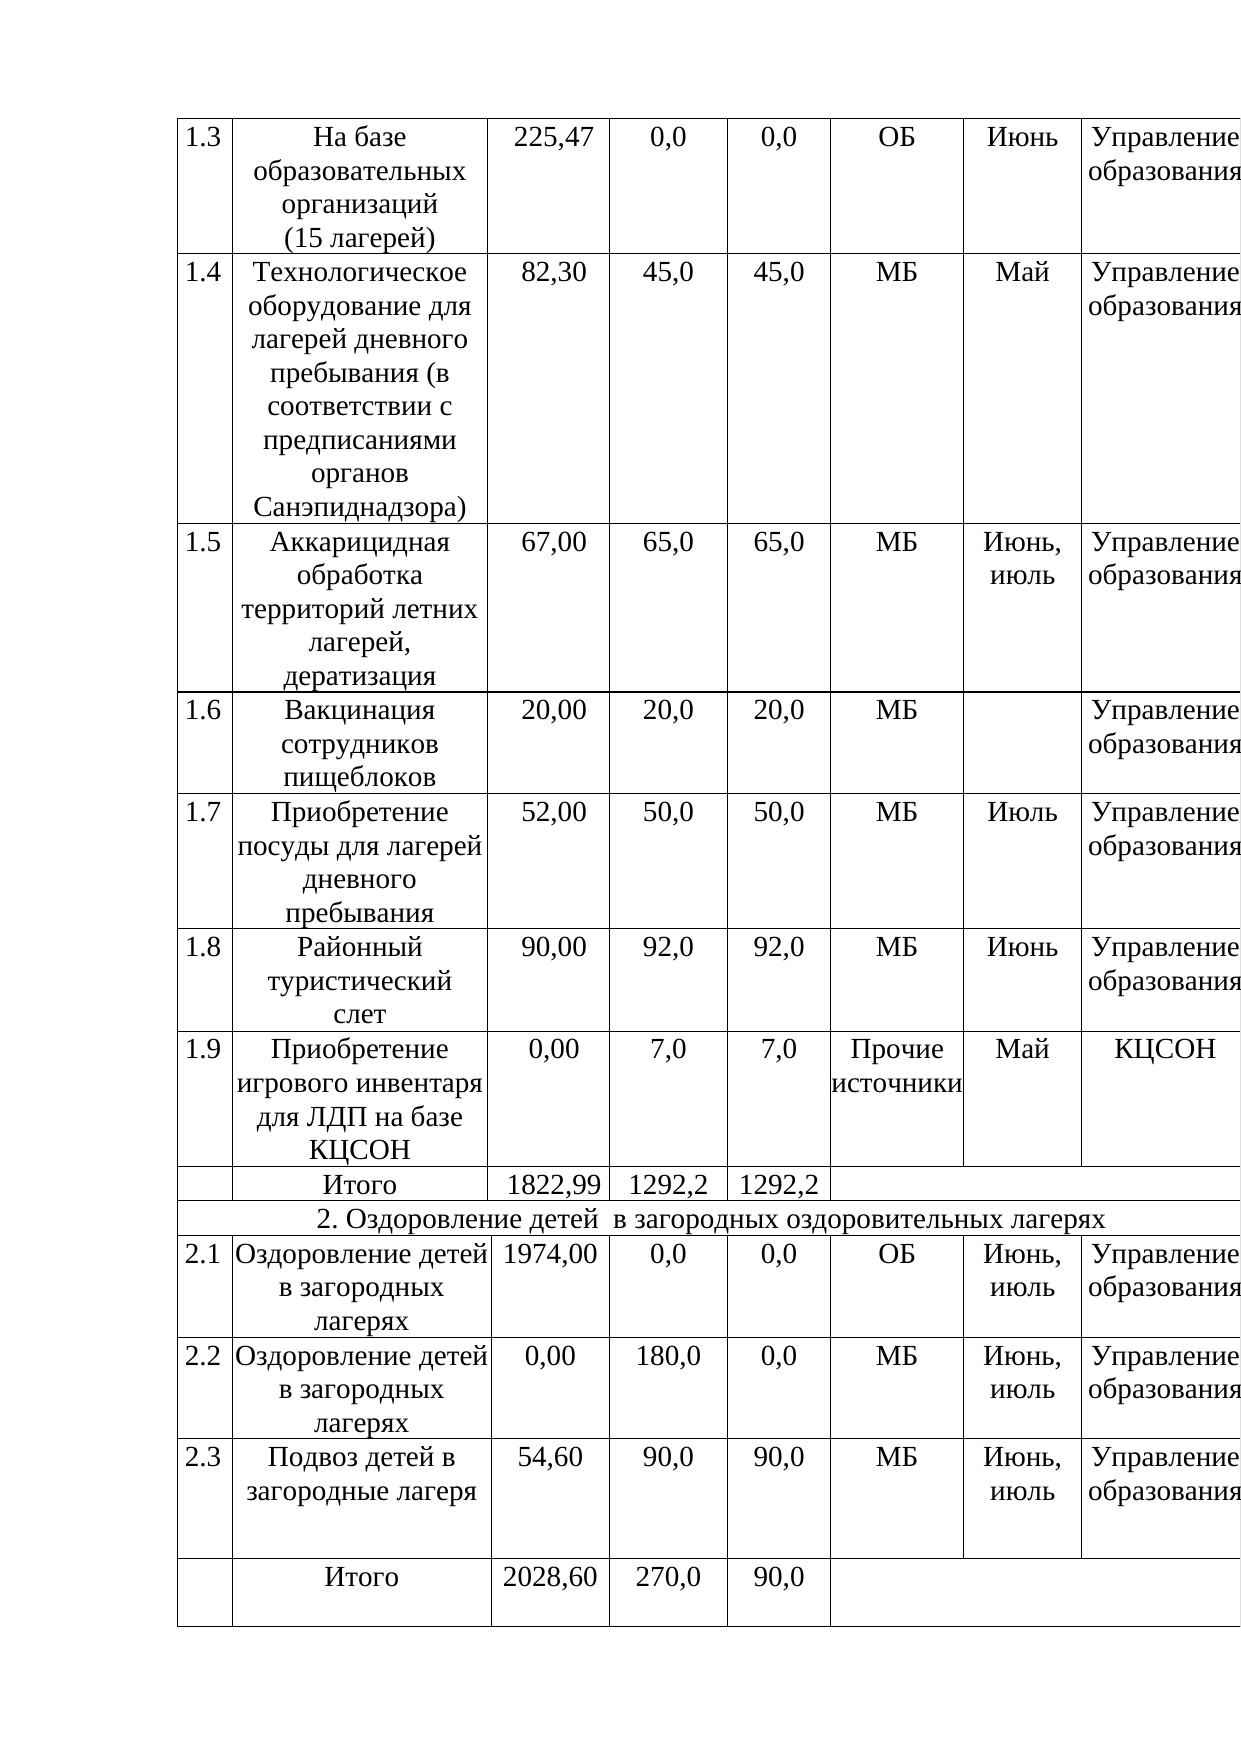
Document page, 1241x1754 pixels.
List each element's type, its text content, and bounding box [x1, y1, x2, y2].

table_cell Приобретение посуды для лагерей дневного пребывания [233, 794, 487, 928]
table_cell 0,0 [610, 1236, 727, 1337]
table_cell 0,0 [728, 1236, 830, 1337]
table_cell Июнь, июль [964, 1338, 1081, 1438]
table_cell 2. Оздоровление детей в загородных оздоровительных лагерях [178, 1201, 1240, 1235]
table_cell Итого [233, 1559, 491, 1626]
table_cell 2.3 [178, 1439, 232, 1558]
table_cell 1.3 [178, 119, 232, 253]
table_cell Аккарицидная обработка территорий летних лагерей, дератизация [233, 524, 487, 691]
table_cell Оздоровление детей в загородных лагерях [233, 1338, 491, 1438]
table_cell 52,00 [488, 794, 609, 928]
table_cell ОБ [831, 1236, 963, 1337]
table_cell 90,0 [728, 1559, 830, 1626]
table_cell Подвоз детей в загородные лагеря [233, 1439, 491, 1558]
table_cell Районный туристический слет [233, 929, 487, 1031]
table_cell 0,0 [610, 119, 727, 253]
table_cell МБ [831, 1338, 963, 1438]
table_cell 82,30 [488, 254, 609, 523]
table_cell Управление образования [1082, 1236, 1240, 1337]
table_cell [964, 693, 1081, 793]
table_cell 90,00 [488, 929, 609, 1031]
table_cell 0,00 [492, 1338, 609, 1438]
table_cell 50,0 [728, 794, 830, 928]
table_cell МБ [831, 254, 963, 523]
table_cell 65,0 [728, 524, 830, 691]
table_cell [831, 1559, 1240, 1626]
table_cell 67,00 [488, 524, 609, 691]
table_cell Вакцинация сотрудников пищеблоков [233, 693, 487, 793]
table_cell 1.5 [178, 524, 232, 691]
table_cell 54,60 [492, 1439, 609, 1558]
table_cell 65,0 [610, 524, 727, 691]
table_cell Июль [964, 794, 1081, 928]
table_cell Май [964, 1032, 1081, 1166]
table_cell 1.6 [178, 693, 232, 793]
table_cell Управление образования [1082, 929, 1240, 1031]
table_cell 2.2 [178, 1338, 232, 1438]
table_cell 180,0 [610, 1338, 727, 1438]
table_cell 45,0 [728, 254, 830, 523]
table_cell Технологическое оборудование для лагерей дневного пребывания (в соответствии с предписаниями органов Санэпиднадзора) [233, 254, 487, 523]
table_cell 2028,60 [492, 1559, 609, 1626]
table_cell Июнь, июль [964, 1236, 1081, 1337]
table_cell МБ [831, 524, 963, 691]
table_cell 20,0 [728, 693, 830, 793]
table_cell [831, 1167, 1240, 1200]
table_cell Май [964, 254, 1081, 523]
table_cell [233, 119, 487, 253]
table_cell 7,0 [728, 1032, 830, 1166]
table_cell 270,0 [610, 1559, 727, 1626]
table_cell Управление образования [1082, 254, 1240, 523]
table_cell 92,0 [728, 929, 830, 1031]
table_cell 7,0 [610, 1032, 727, 1166]
table_cell МБ [831, 929, 963, 1031]
table_cell Июнь, июль [964, 524, 1081, 691]
table_cell 1292,2 [610, 1167, 727, 1200]
table_cell 1.7 [178, 794, 232, 928]
table_cell Июнь [964, 929, 1081, 1031]
table_cell Июнь, июль [964, 1439, 1081, 1558]
table_cell ОБ [831, 119, 963, 253]
table_cell 92,0 [610, 929, 727, 1031]
table_cell МБ [831, 794, 963, 928]
table_cell Июнь [964, 119, 1081, 253]
table_cell Приобретение игрового инвентаря для ЛДП на базе КЦСОН [233, 1032, 487, 1166]
table_cell Управление образования [1082, 524, 1240, 691]
table_cell 0,00 [488, 1032, 609, 1166]
table_cell МБ [831, 693, 963, 793]
table_cell [178, 1167, 232, 1200]
table_cell Управление образования [1082, 1338, 1240, 1438]
table_cell Управление образования [1082, 693, 1240, 793]
table_cell 1822,99 [488, 1167, 609, 1200]
table_cell Прочие источники [831, 1032, 963, 1166]
table_cell [178, 1559, 232, 1626]
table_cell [1082, 119, 1240, 253]
table_cell 1292,2 [728, 1167, 830, 1200]
table_cell Итого [233, 1167, 487, 1200]
table_cell 45,0 [610, 254, 727, 523]
table_cell 1974,00 [492, 1236, 609, 1337]
table_cell Управление образования [1082, 1439, 1240, 1558]
table_cell 2.1 [178, 1236, 232, 1337]
table_cell 0,0 [728, 119, 830, 253]
table_cell 90,0 [728, 1439, 830, 1558]
table_cell 20,0 [610, 693, 727, 793]
table_cell 90,0 [610, 1439, 727, 1558]
table_cell МБ [831, 1439, 963, 1558]
table_cell 225,47 [488, 119, 609, 253]
table_cell 1.8 [178, 929, 232, 1031]
table_cell 0,0 [728, 1338, 830, 1438]
table_cell 50,0 [610, 794, 727, 928]
table_cell КЦСОН [1082, 1032, 1240, 1166]
table_cell 20,00 [488, 693, 609, 793]
table_cell 1.4 [178, 254, 232, 523]
table_cell 1.9 [178, 1032, 232, 1166]
table_cell Управление образования [1082, 794, 1240, 928]
table_cell Оздоровление детей в загородных лагерях [233, 1236, 491, 1337]
